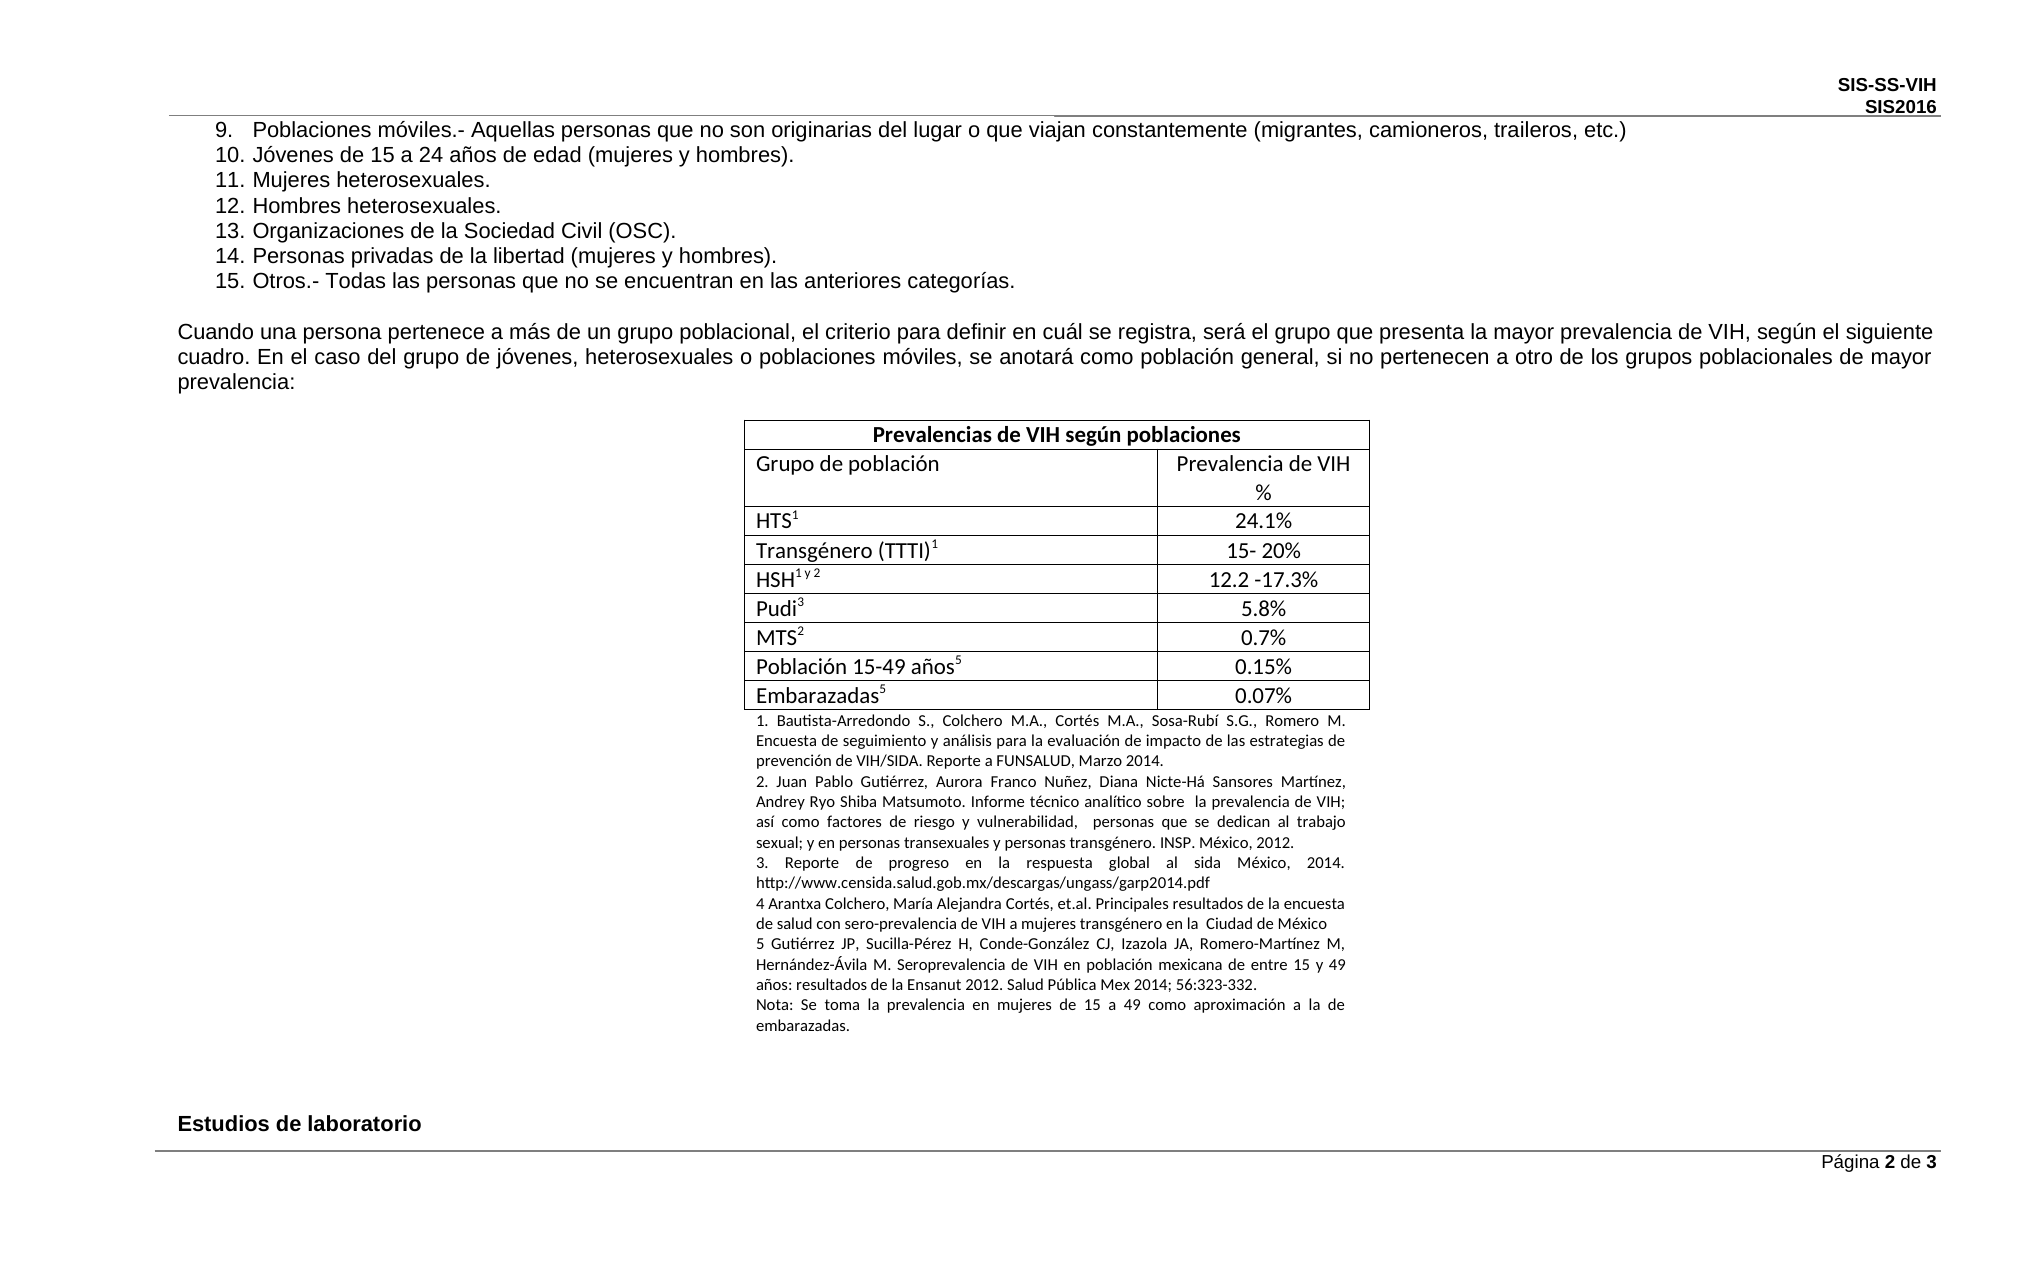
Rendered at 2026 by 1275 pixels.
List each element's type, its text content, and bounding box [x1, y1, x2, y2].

table_cell MTS2 [745, 623, 1157, 651]
list Organizaciones de (OSC). [215, 218, 1937, 243]
table_cell Embarazadas5 [745, 681, 1157, 709]
table_cell 24.1% [1158, 507, 1369, 535]
list Hombres heterosexuales. [215, 193, 1937, 218]
table_cell Nota: Se toma la prevalencia en mujeres de 15 a 49 como aproximación a la de embarazadas. [745, 995, 1357, 1035]
table_cell 5.8% [1158, 594, 1369, 622]
table_cell 15- 20% [1158, 536, 1369, 564]
table_header Prevalencias de VIH según poblaciones [745, 421, 1369, 448]
text Cuando una persona pertenece a más de un grupo poblacional, el criterio para definir en cuál se registra, será el grupo que presenta la mayor prevalencia de VIH, según el siguiente cuadro. En el caso del grupo de jóvenes, heterosexuales o poblaciones móviles, se anotará como población general, si no pertenecen a otro de los grupos poblacionales de mayor prevalencia: [177, 319, 1937, 394]
table_cell HSH1 y 2 [745, 565, 1157, 593]
list Personas privadas de la libertad (mujeres y hombres). [215, 243, 1937, 268]
table_cell 1. Bautista-Arredondo S., Colchero M.A., Cortés M.A., Sosa-Rubí S.G., Romero M. Encuesta de seguimiento y análisis para la evaluación de impacto de las estrategias de prevención de VIH/SIDA. Reporte a FUNSALUD, Marzo 2014. [745, 710, 1357, 771]
table_cell Grupo de población [745, 450, 1157, 506]
table_cell 0.7% [1158, 623, 1369, 651]
table_cell 5 Gutiérrez JP, Sucilla-Pérez H, Conde-González CJ, Izazola JA, Romero-Martínez M, Hernández-Ávila M. Seroprevalencia de VIH en población mexicana de entre 15 y 49 años: resultados de la Ensanut 2012. Salud Pública Mex 2014; 56:323-332. [745, 934, 1357, 994]
table_cell Prevalencia de VIH % [1158, 450, 1369, 506]
text Estudios de laboratorio [177, 1111, 1937, 1136]
table_cell Transgénero (TTTI)1 [745, 536, 1157, 564]
table_cell 0.15% [1158, 652, 1369, 680]
table_cell 4 Arantxa Colchero, María Alejandra Cortés, et.al. Principales resultados de la encuesta de salud con sero-prevalencia de VIH a mujeres transgénero en la Ciudad de México [745, 893, 1357, 933]
list Otros.- Todas las personas que no se encuentran en las anteriores categorías. [215, 268, 1937, 293]
list Jóvenes de 24 años de edad (mujeres y hombres). [215, 142, 1937, 167]
table_cell 12.2 -17.3% [1158, 565, 1369, 593]
table_cell 2. Juan Pablo Gutiérrez, Aurora Franco Nuñez, Diana Nicte-Há Sansores Martínez, Andrey Ryo Shiba Matsumoto. Informe técnico analítico sobre la prevalencia de VIH; así como factores de riesgo y vulnerabilidad, personas que se dedican al trabajo sexual; y en personas transexuales y personas transgénero. INSP. México, 2012. [745, 771, 1357, 852]
table_cell HTS1 [745, 507, 1157, 535]
table_cell Población 15-49 años5 [745, 652, 1157, 680]
table_cell 3. Reporte de progreso en la respuesta global al sida México, 2014. http://www.censida.salud.gob.mx/descargas/ungass/garp2014.pdf [745, 852, 1357, 893]
table_cell Pudi3 [745, 594, 1157, 622]
table_cell 0.07% [1158, 681, 1369, 709]
list Mujeres heterosexuales. [215, 167, 1937, 193]
list Poblaciones móviles.- Aquellas personas que no son originarias del lugar o que viajan constantemente (migrantes, camioneros, traileros, etc.) [215, 117, 1937, 142]
